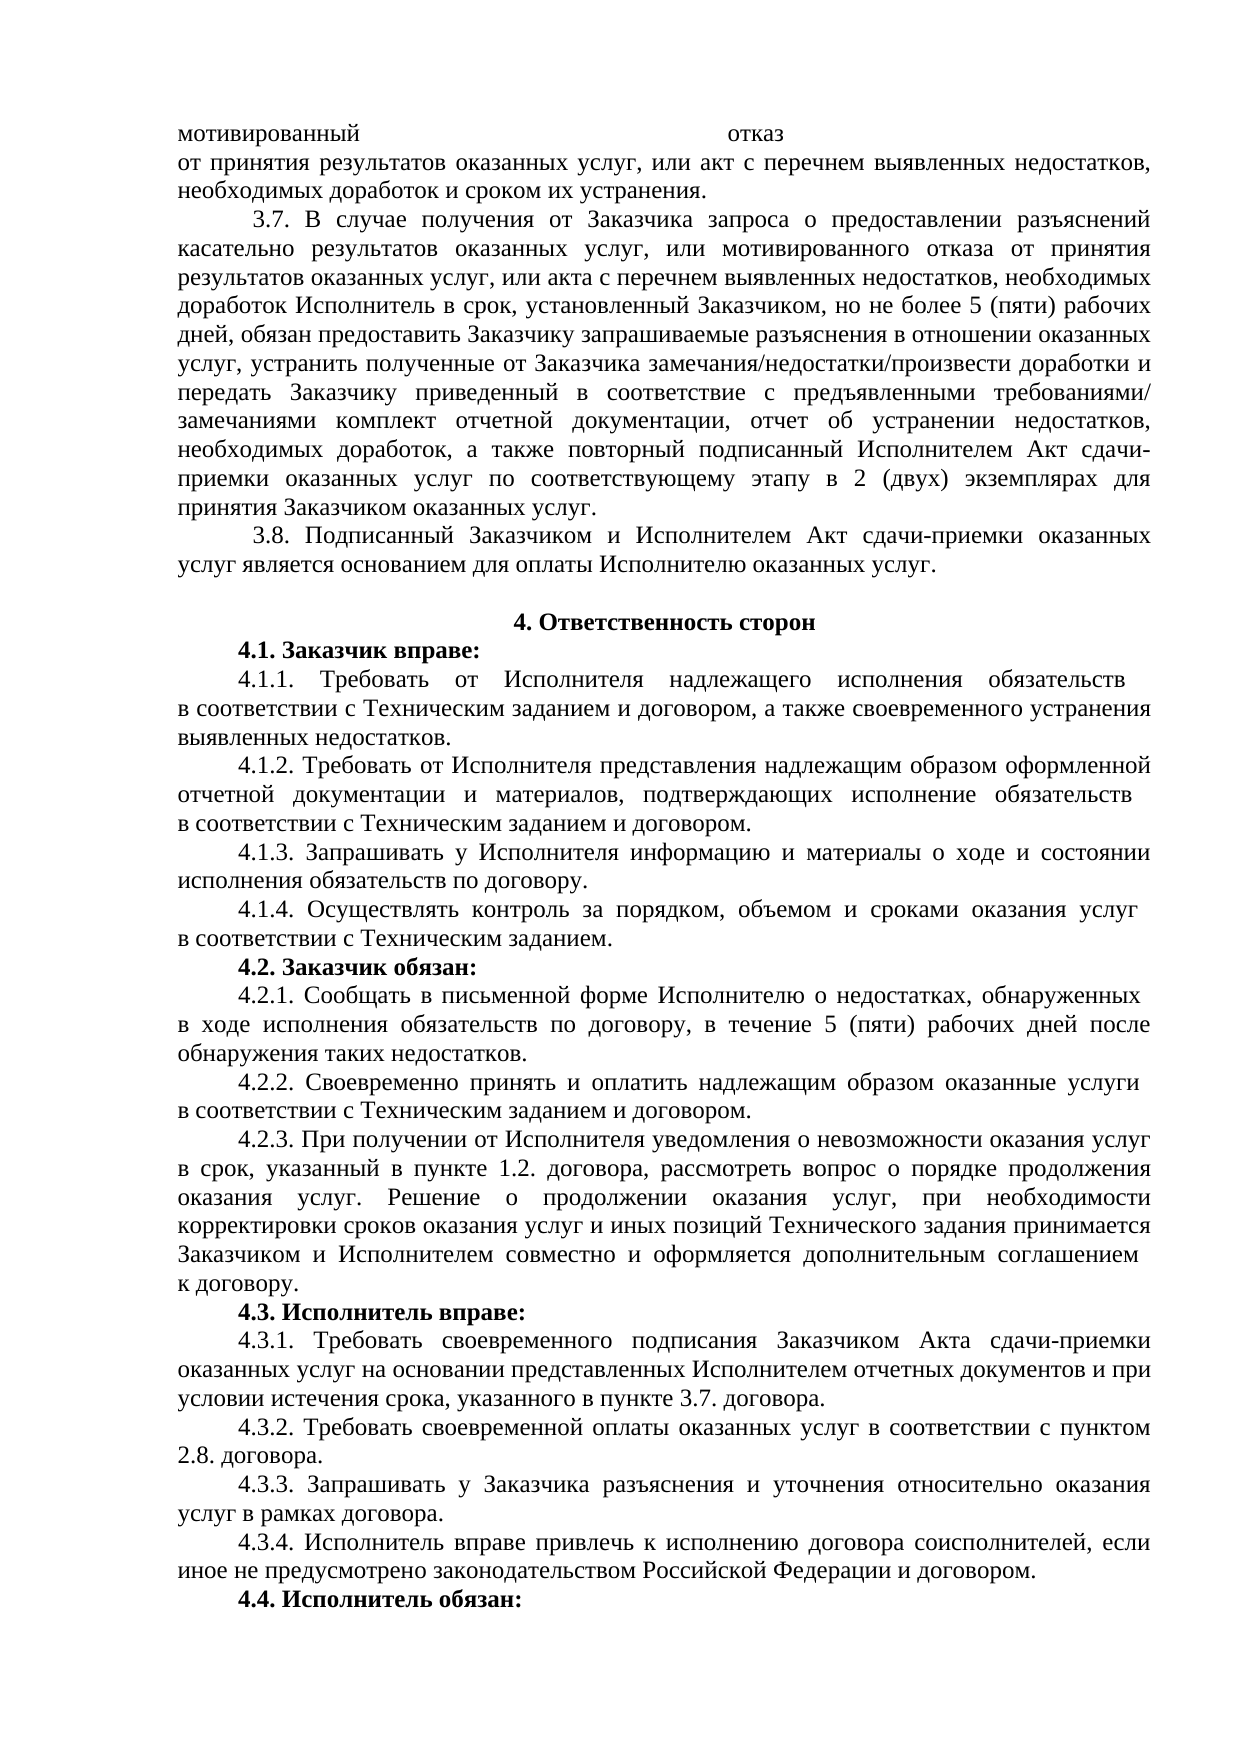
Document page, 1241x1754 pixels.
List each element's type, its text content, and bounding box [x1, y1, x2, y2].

text 4.2. Заказчик обязан: [177, 952, 1152, 981]
text 4.3.3. Запрашивать у Заказчика разъяснения и уточнения относительно оказания услуг в рамках договора. [177, 1469, 1152, 1527]
text 4.1.1. Требовать от Исполнителя надлежащего исполнения обязательств в соответствии с Техническим заданием и договором, а также своевременного устранения выявленных недостатков. [177, 664, 1152, 751]
text 4.1. Заказчик вправе: [177, 636, 1152, 664]
text 3.7. В случае получения от Заказчика запроса о предоставлении разъяснений касательно результатов оказанных услуг, или мотивированного отказа от принятия результатов оказанных услуг, или акта с перечнем выявленных недостатков, необходимых доработок Исполнитель в срок, установленный Заказчиком, но не более 5 (пяти) рабочих дней, обязан предоставить Заказчику запрашиваемые разъяснения в отношении оказанных услуг, устранить полученные от Заказчика замечания/недостатки/произвести доработки и передать Заказчику приведенный в соответствие с предъявленными требованиями/ замечаниями комплект отчетной документации, отчет об устранении недостатков, необходимых доработок, а также повторный подписанный Исполнителем Акт сдачи-приемки оказанных услуг по соответствующему этапу в 2 (двух) экземплярах для принятия Заказчиком оказанных услуг. [177, 204, 1152, 521]
text 3.8. Подписанный Заказчиком и Исполнителем Акт сдачи-приемки оказанных услуг является основанием для оплаты Исполнителю оказанных услуг. [177, 521, 1152, 578]
text 4.2.3. При получении от Исполнителя уведомления о невозможности оказания услуг в срок, указанный в пункте 1.2. договора, рассмотреть вопрос о порядке продолжения оказания услуг. Решение о продолжении оказания услуг, при необходимости корректировки сроков оказания услуг и иных позиций Технического задания принимается Заказчиком и Исполнителем совместно и оформляется дополнительным соглашением к договору. [177, 1124, 1152, 1297]
text 4.2.2. Своевременно принять и оплатить надлежащим образом оказанные услуги в соответствии с Техническим заданием и договором. [177, 1067, 1152, 1124]
text 4.4. Исполнитель обязан: [177, 1584, 1152, 1613]
text 4.1.3. Запрашивать у Исполнителя информацию и материалы о ходе и состоянии исполнения обязательств по договору. [177, 837, 1152, 894]
text 4.3.4. Исполнитель вправе привлечь к исполнению договора соисполнителей, если иное не предусмотрено законодательством Российской Федерации и договором. [177, 1527, 1152, 1584]
text 4.3.1. Требовать своевременного подписания Заказчиком Акта сдачи-приемки оказанных услуг на основании представленных Исполнителем отчетных документов и при условии истечения срока, указанного в пункте 3.7. договора. [177, 1326, 1152, 1412]
text 4. Ответственность сторон [177, 607, 1152, 636]
text 4.3. Исполнитель вправе: [177, 1297, 1152, 1326]
text 4.1.4. Осуществлять контроль за порядком, объемом и сроками оказания услуг в соответствии с Техническим заданием. [177, 894, 1152, 952]
text 4.3.2. Требовать своевременной оплаты оказанных услуг в соответствии с пунктом 2.8. договора. [177, 1412, 1152, 1469]
text 4.2.1. Сообщать в письменной форме Исполнителю о недостатках, обнаруженных в ходе исполнения обязательств по договору, в течение 5 (пяти) рабочих дней после обнаружения таких недостатков. [177, 981, 1152, 1067]
text 4.1.2. Требовать от Исполнителя представления надлежащим образом оформленной отчетной документации и материалов, подтверждающих исполнение обязательств в соответствии с Техническим заданием и договором. [177, 751, 1152, 837]
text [177, 118, 1152, 204]
